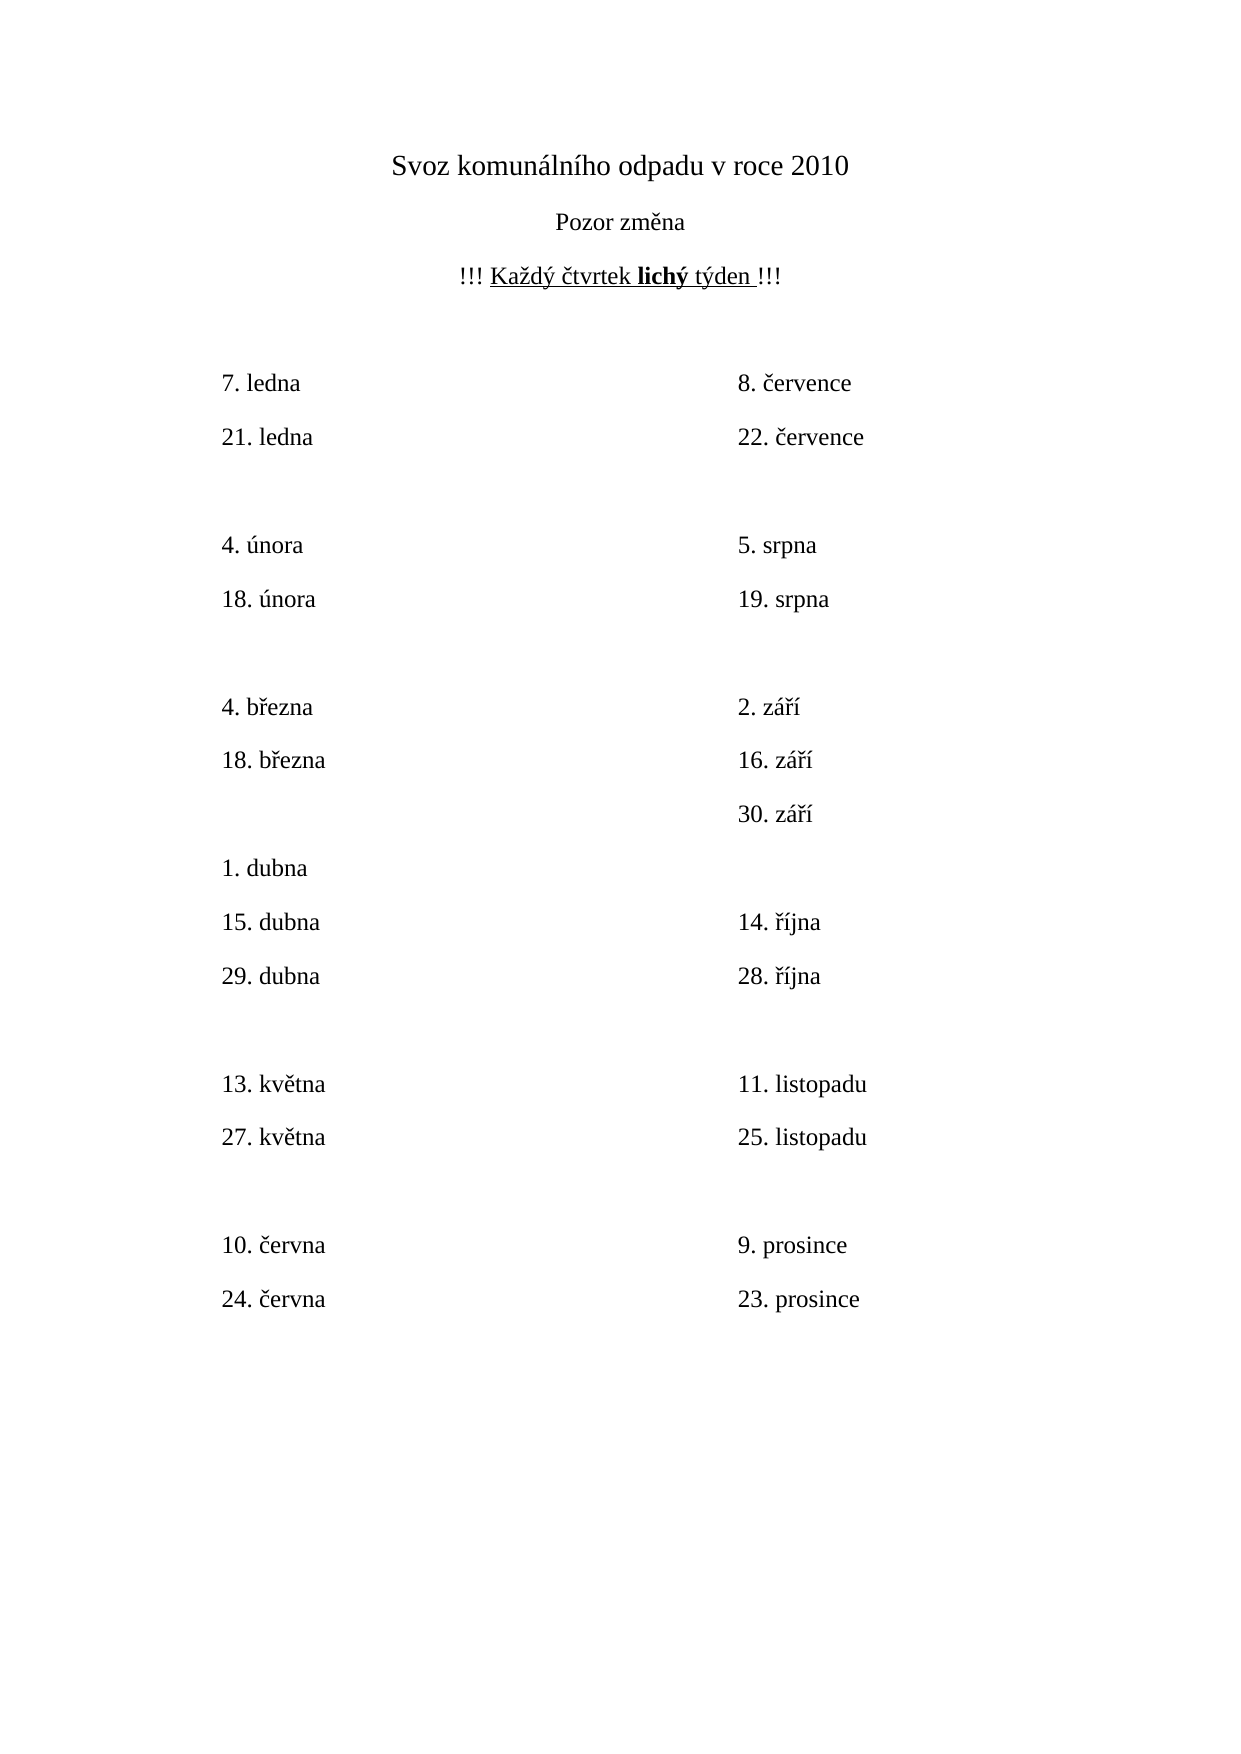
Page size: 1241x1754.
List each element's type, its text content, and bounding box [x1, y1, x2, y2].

text 24. června 23. prosince [148, 1284, 1093, 1313]
text Svoz komunálního odpadu v roce 2010 [148, 148, 1093, 181]
text 21. ledna 22. července [148, 422, 1093, 451]
text 29. dubna 28. října [148, 961, 1093, 990]
text Pozor změna [148, 207, 1093, 236]
text !!! Každý čtvrtek lichý týden !!! [148, 261, 1093, 289]
text 4. března 2. září [148, 692, 1093, 720]
text 15. dubna 14. října [148, 907, 1093, 936]
text 1. dubna [148, 853, 1093, 882]
text 13. května 11. listopadu [148, 1069, 1093, 1097]
text 18. března 16. září [148, 746, 1093, 774]
text 18. února 19. srpna [148, 584, 1093, 613]
text 4. února 5. srpna [148, 530, 1093, 559]
text 27. května 25. listopadu [148, 1122, 1093, 1151]
text 7. ledna 8. července [148, 368, 1093, 397]
text 10. června 9. prosince [148, 1230, 1093, 1259]
text 30. září [148, 799, 1093, 828]
